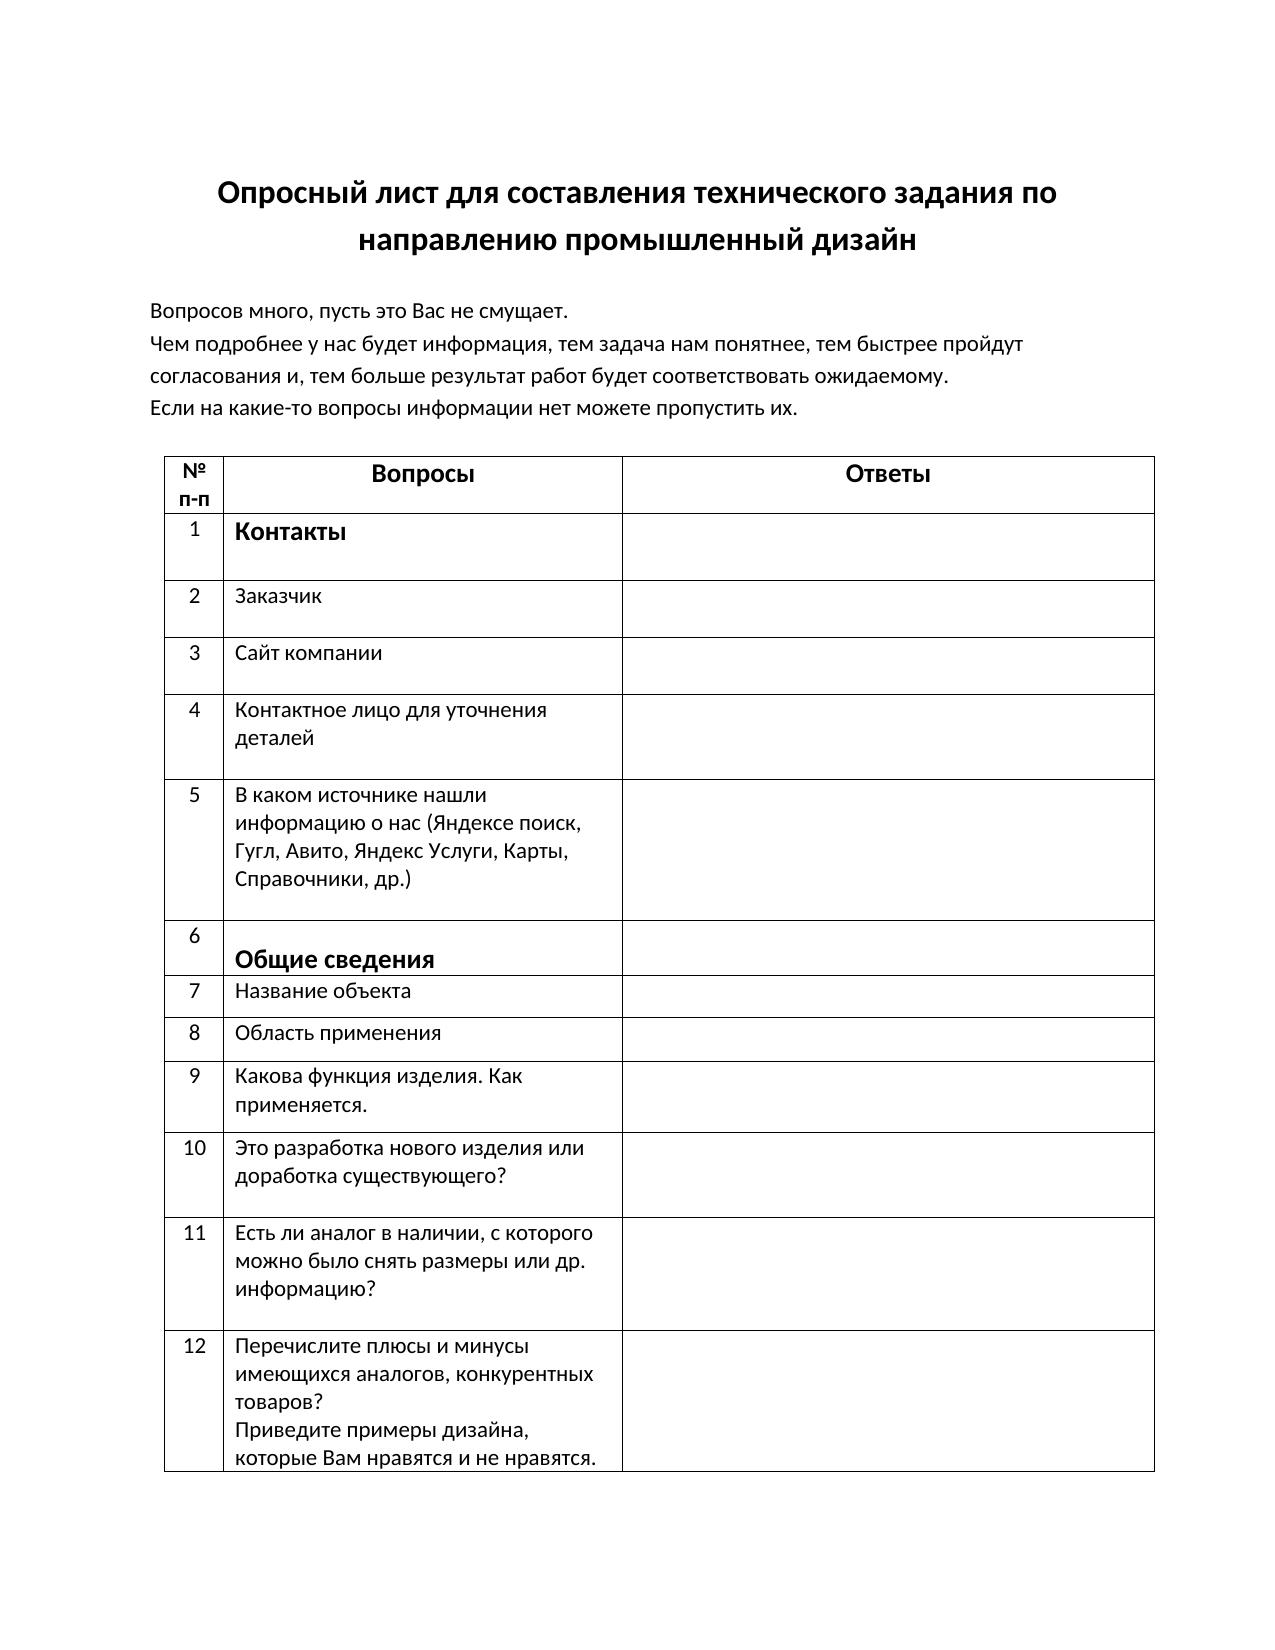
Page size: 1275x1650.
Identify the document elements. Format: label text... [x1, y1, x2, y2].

table_cell Есть ли аналог в наличии, с которого можно было снять размеры или др. информацию? [224, 1218, 622, 1330]
table_cell 5 [165, 780, 223, 920]
table_cell 10 [165, 1133, 223, 1217]
table_cell 7 [165, 976, 223, 1017]
table_cell [623, 1062, 1154, 1132]
table_cell 9 [165, 1062, 223, 1132]
table_cell Общие сведения [224, 921, 622, 975]
table_cell [623, 695, 1154, 779]
table_cell 3 [165, 638, 223, 694]
table_cell Область применения [224, 1018, 622, 1061]
table_cell Сайт компании [224, 638, 622, 694]
table_cell 1 [165, 514, 223, 580]
text Чем подробнее у нас будет информация, тем задача нам понятнее, тем быстрее пройдут согласования и, тем больше результат работ будет соответствовать ожидаемому. [150, 329, 1125, 389]
table_cell [623, 638, 1154, 694]
table_cell 12 [165, 1331, 223, 1471]
table_cell Это разработка нового изделия или доработка существующего? [224, 1133, 622, 1217]
table_cell 11 [165, 1218, 223, 1330]
table_cell [623, 581, 1154, 637]
table_cell [623, 921, 1154, 975]
table_cell 2 [165, 581, 223, 637]
table_header Ответы [623, 457, 1154, 513]
table_cell [623, 976, 1154, 1017]
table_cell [224, 1331, 622, 1471]
table_cell 4 [165, 695, 223, 779]
table_header Вопросы [224, 457, 622, 513]
table_cell 6 [165, 921, 223, 975]
table_cell Название объекта [224, 976, 622, 1017]
table_cell [623, 1331, 1154, 1471]
table_cell 8 [165, 1018, 223, 1061]
table_cell [623, 1133, 1154, 1217]
text Вопросов много, пусть это Вас не смущает. [150, 297, 1125, 324]
table_cell Контактное лицо для уточнения деталей [224, 695, 622, 779]
table_cell [623, 514, 1154, 580]
table_cell [623, 1018, 1154, 1061]
subtitle Опросный лист для составления технического задания по направлению промышленный дизайн [150, 171, 1125, 258]
table_cell В каком источнике нашли информацию о нас (Яндексе поиск, Гугл, Авито, Яндекс Услуги, Карты, Справочники, др.) [224, 780, 622, 920]
table_cell Какова функция изделия. Как применяется. [224, 1062, 622, 1132]
table_cell [623, 780, 1154, 920]
text Если на какие-то вопросы информации нет можете пропустить их. [150, 393, 1125, 421]
table_cell Заказчик [224, 581, 622, 637]
table_cell [623, 1218, 1154, 1330]
table_header № п-п [165, 457, 223, 513]
table_cell Контакты [224, 514, 622, 580]
